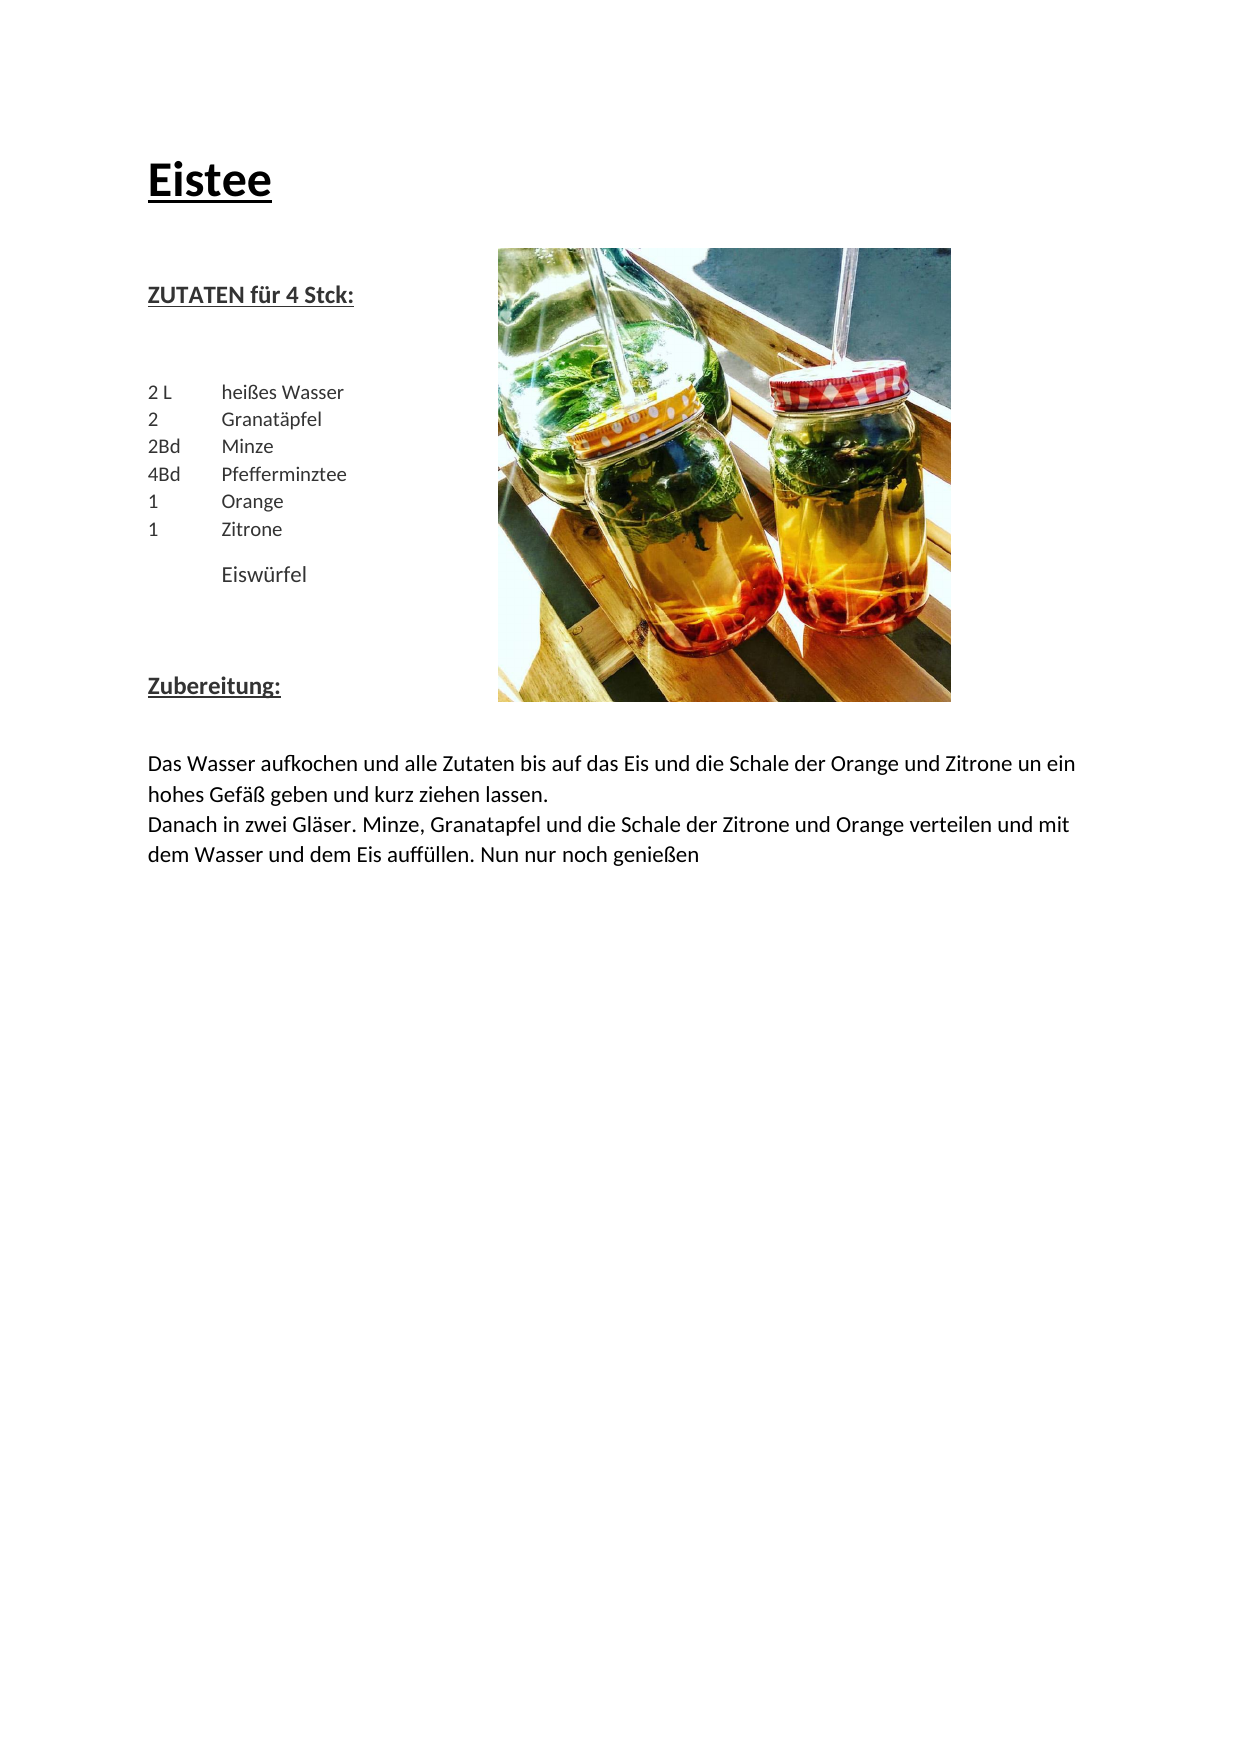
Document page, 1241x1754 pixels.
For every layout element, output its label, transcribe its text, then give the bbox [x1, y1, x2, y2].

picture [498, 651, 951, 670]
text Das Wasser aufkochen und alle Zutaten bis auf das Eis und die Schale der Orange und Zitrone un ein hohes Gefäß geben und kurz ziehen lassen. Danach in zwei Gläser. Minze, Granatapfel und die Schale der Zitrone und Orange verteilen und mit dem Wasser und dem Eis auffüllen. Nun nur noch genießen [148, 749, 1093, 868]
text Eiswürfel [221, 560, 1093, 651]
text Zubereitung: [148, 670, 1093, 731]
text Eistee [148, 148, 1093, 209]
picture [498, 541, 951, 560]
picture [498, 248, 951, 280]
picture [498, 310, 951, 379]
text 2 L heißes Wasser 2 Granatäpfel 2Bd Minze 4Bd Pfefferminztee 1 Orange 1 Zitrone [148, 379, 1093, 541]
text ZUTATEN für 4 Stck: [148, 280, 1093, 310]
